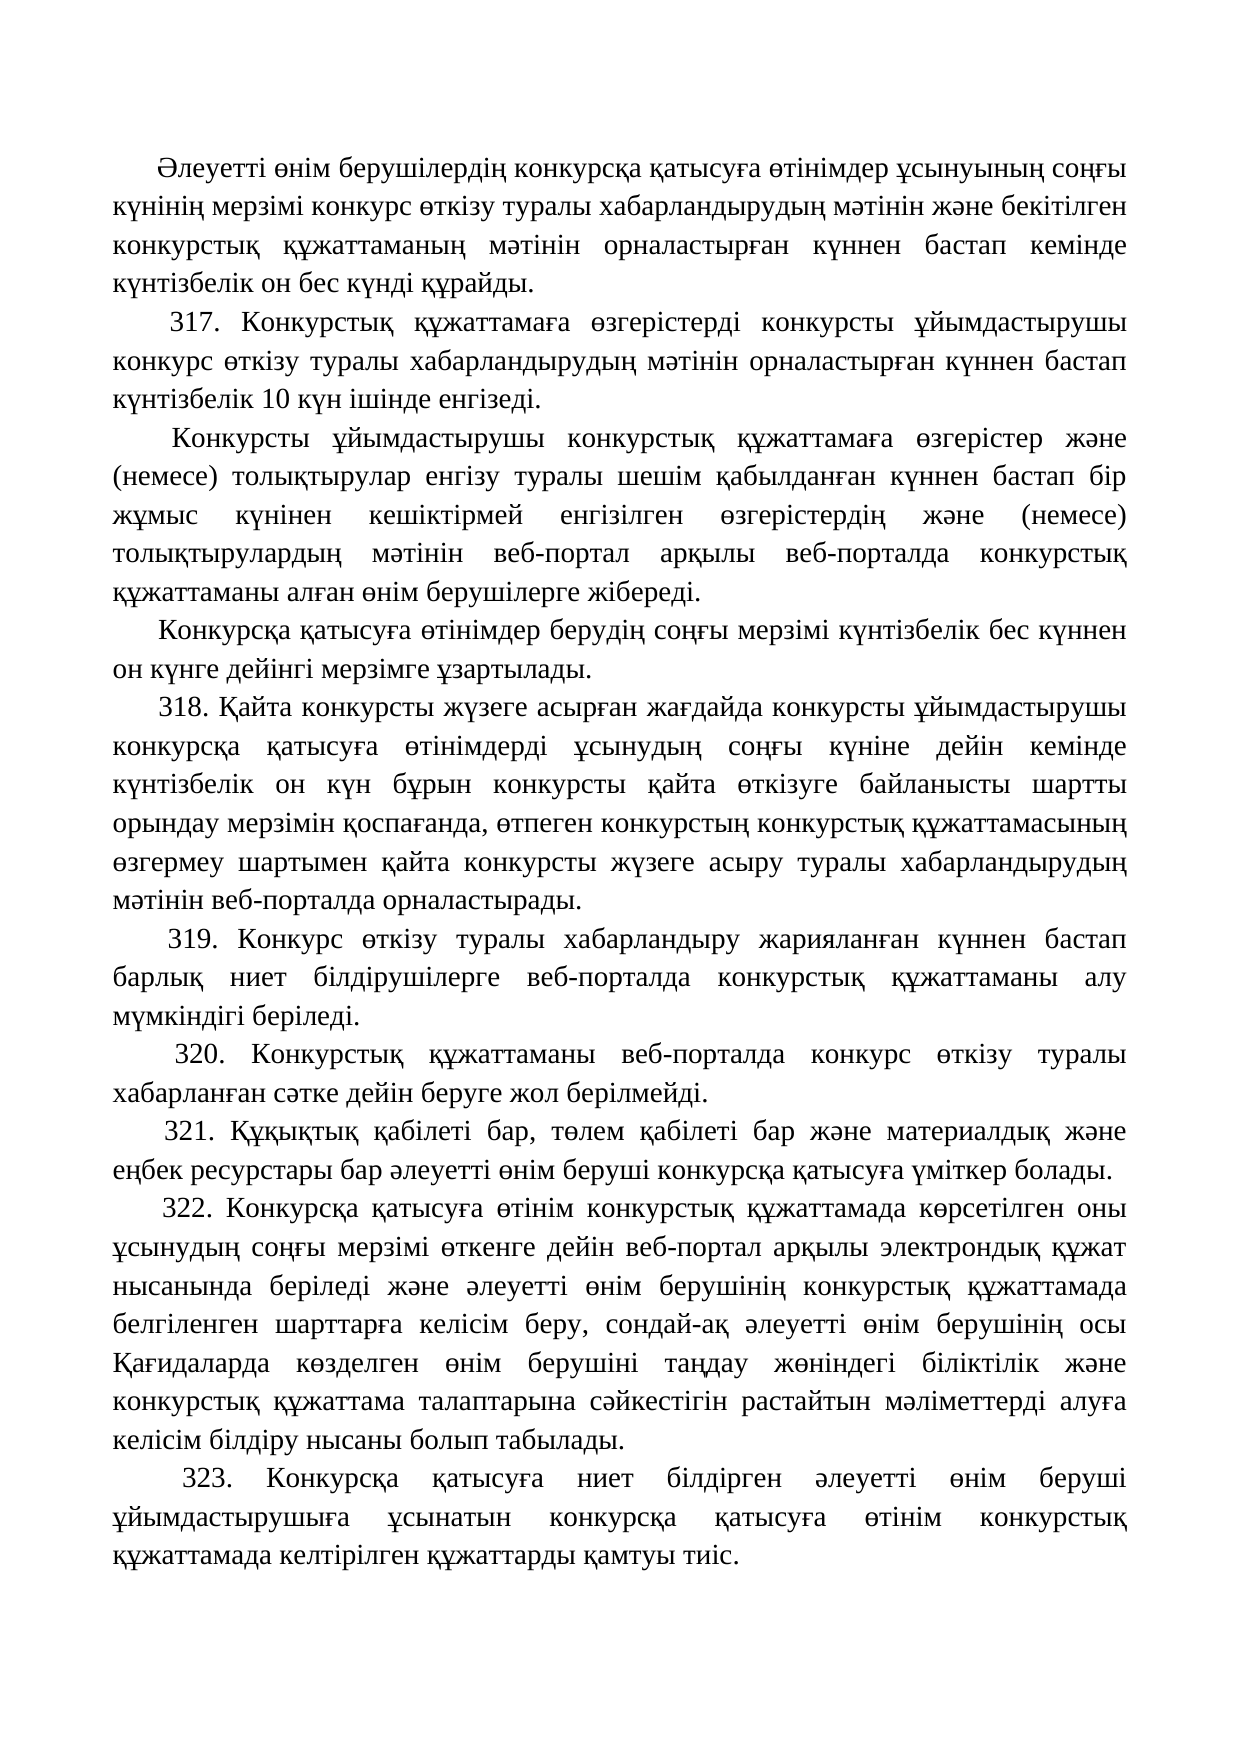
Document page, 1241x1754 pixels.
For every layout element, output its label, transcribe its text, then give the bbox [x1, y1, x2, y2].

text 319. Конкурс өткізу туралы хабарландыру жарияланған күннен бастап барлық ниет білдірушілерге веб-порталда конкурстық құжаттаманы алу мүмкіндігі беріледі. [112, 921, 1128, 1031]
text 323. Конкурсқа қатысуға ниет білдірген әлеуетті өнім беруші ұйымдастырушыға ұсынатын конкурсқа қатысуға өтінім конкурстық құжаттамада келтірілген құжаттарды қамтуы тиіс. [112, 1460, 1128, 1571]
text Әлеуетті өнім берушілердің конкурсқа қатысуға өтінімдер ұсынуының соңғы күнінің мерзімі конкурс өткізу туралы хабарландырудың мәтінін және бекітілген конкурстық құжаттаманың мәтінін орналастырған күннен бастап кемінде күнтізбелік он бес күнді құрайды. [112, 150, 1128, 299]
text 321. Құқықтық қабілеті бар, төлем қабілеті бар және материалдық және еңбек ресурстары бар әлеуетті өнім беруші конкурсқа қатысуға үміткер болады. [112, 1113, 1128, 1186]
text Конкурсқа қатысуға өтінімдер берудің соңғы мерзімі күнтізбелік бес күннен он күнге дейінгі мерзімге ұзартылады. [112, 612, 1128, 684]
text 320. Конкурстық құжаттаманы веб-порталда конкурс өткізу туралы хабарланған сәтке дейін беруге жол берілмейді. [112, 1036, 1128, 1108]
text Конкурсты ұйымдастырушы конкурстық құжаттамаға өзгерістер және (немесе) толықтырулар енгізу туралы шешім қабылданған күннен бастап бір жұмыс күнінен кешіктірмей енгізілген өзгерістердің және (немесе) толықтырулардың мәтінін веб-портал арқылы веб-порталда конкурстық құжаттаманы алған өнім берушілерге жібереді. [112, 420, 1128, 607]
text 318. Қайта конкурсты жүзеге асырған жағдайда конкурсты ұйымдастырушы конкурсқа қатысуға өтінімдерді ұсынудың соңғы күніне дейін кемінде күнтізбелік он күн бұрын конкурсты қайта өткізуге байланысты шартты орындау мерзімін қоспағанда, өтпеген конкурстың конкурстық құжаттамасының өзгермеу шартымен қайта конкурсты жүзеге асыру туралы хабарландырудың мәтінін веб-порталда орналастырады. [112, 689, 1128, 916]
text 322. Конкурсқа қатысуға өтінім конкурстық құжаттамада көрсетілген оны ұсынудың соңғы мерзімі өткенге дейін веб-портал арқылы электрондық құжат нысанында беріледі және әлеуетті өнім берушінің конкурстық құжаттамада белгіленген шарттарға келісім беру, сондай-ақ әлеуетті өнім берушінің осы Қағидаларда көзделген өнім берушіні таңдау жөніндегі біліктілік және конкурстық құжаттама талаптарына сәйкестігін растайтын мәліметтерді алуға келісім білдіру нысаны болып табылады. [112, 1191, 1128, 1455]
text 317. Конкурстық құжаттамаға өзгерістерді конкурсты ұйымдастырушы конкурс өткізу туралы хабарландырудың мәтінін орналастырған күннен бастап күнтізбелік 10 күн ішінде енгізеді. [112, 304, 1128, 415]
